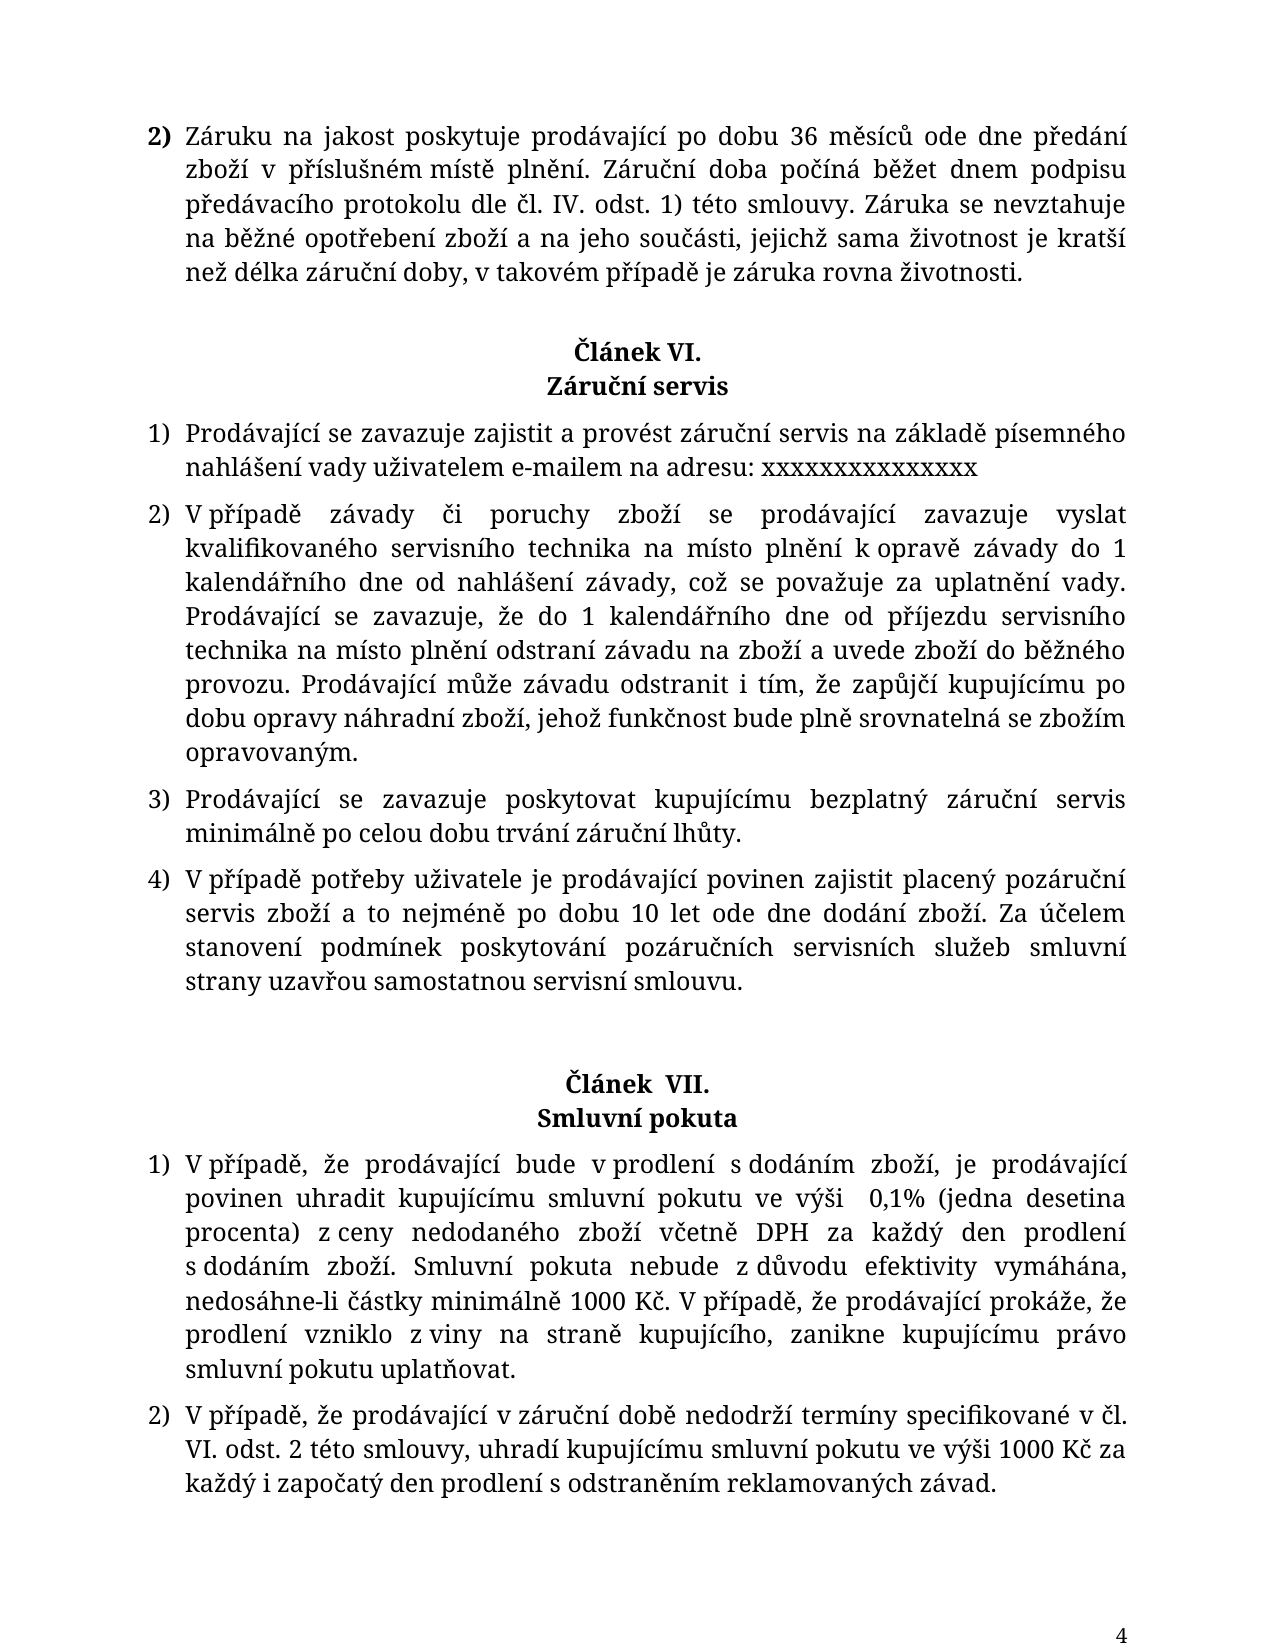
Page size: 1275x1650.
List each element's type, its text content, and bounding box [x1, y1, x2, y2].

list V případě, že prodávající v záruční době nedodrží termíny specifikované v čl. VI. odst. 2 této smlouvy, uhradí kupujícímu smluvní pokutu ve výši 1000 Kč za každý i započatý den prodlení s odstraněním reklamovaných závad. [148, 1398, 1127, 1500]
text Článek VII. [148, 1066, 1127, 1100]
list V případě potřeby uživatele je prodávající povinen zajistit placený pozáruční servis zboží a to nejméně po dobu 10 let ode dne dodání zboží. Za účelem stanovení podmínek poskytování pozáručních servisních služeb smluvní strany uzavřou samostatnou servisní smlouvu. [148, 862, 1127, 998]
list Prodávající se zavazuje poskytovat kupujícímu bezplatný záruční servis minimálně po celou dobu trvání záruční lhůty. [148, 781, 1127, 849]
list V případě, že prodávající bude v prodlení s dodáním zboží, je prodávající povinen uhradit kupujícímu smluvní pokutu ve výši 0,1% (jedna desetina procenta) z ceny nedodaného zboží včetně DPH za každý den prodlení s dodáním zboží. Smluvní pokuta nebude z důvodu efektivity vymáhána, nedosáhne-li částky minimálně 1000 Kč. V případě, že prodávající prokáže, že prodlení vzniklo z viny na straně kupujícího, zanikne kupujícímu právo smluvní pokutu uplatňovat. [148, 1147, 1127, 1385]
list Záruku na jakost poskytuje prodávající po dobu 36 měsíců ode dne předání zboží v příslušném místě plnění. Záruční doba počíná běžet dnem podpisu předávacího protokolu dle čl. IV. odst. 1) této smlouvy. Záruka se nevztahuje na běžné opotřebení zboží a na jeho součásti, jejichž sama životnost je kratší než délka záruční doby, v takovém případě je záruka rovna životnosti. [148, 118, 1127, 288]
list V případě závady či poruchy zboží se prodávající zavazuje vyslat kvalifikovaného servisního technika na místo plnění k opravě závady do 1 kalendářního dne od nahlášení závady, což se považuje za uplatnění vady. Prodávající se zavazuje, že do 1 kalendářního dne od příjezdu servisního technika na místo plnění odstraní závadu na zboží a uvede zboží do běžného provozu. Prodávající může závadu odstranit i tím, že zapůjčí kupujícímu po dobu opravy náhradní zboží, jehož funkčnost bude plně srovnatelná se zbožím opravovaným. [148, 496, 1127, 769]
list Prodávající se zavazuje zajistit a provést záruční servis na základě písemného nahlášení vady uživatelem e-mailem na adresu: xxxxxxxxxxxxxxx [148, 416, 1127, 484]
text Článek VI. [148, 335, 1127, 369]
text Smluvní pokuta [148, 1100, 1127, 1134]
text Záruční servis [148, 369, 1127, 403]
